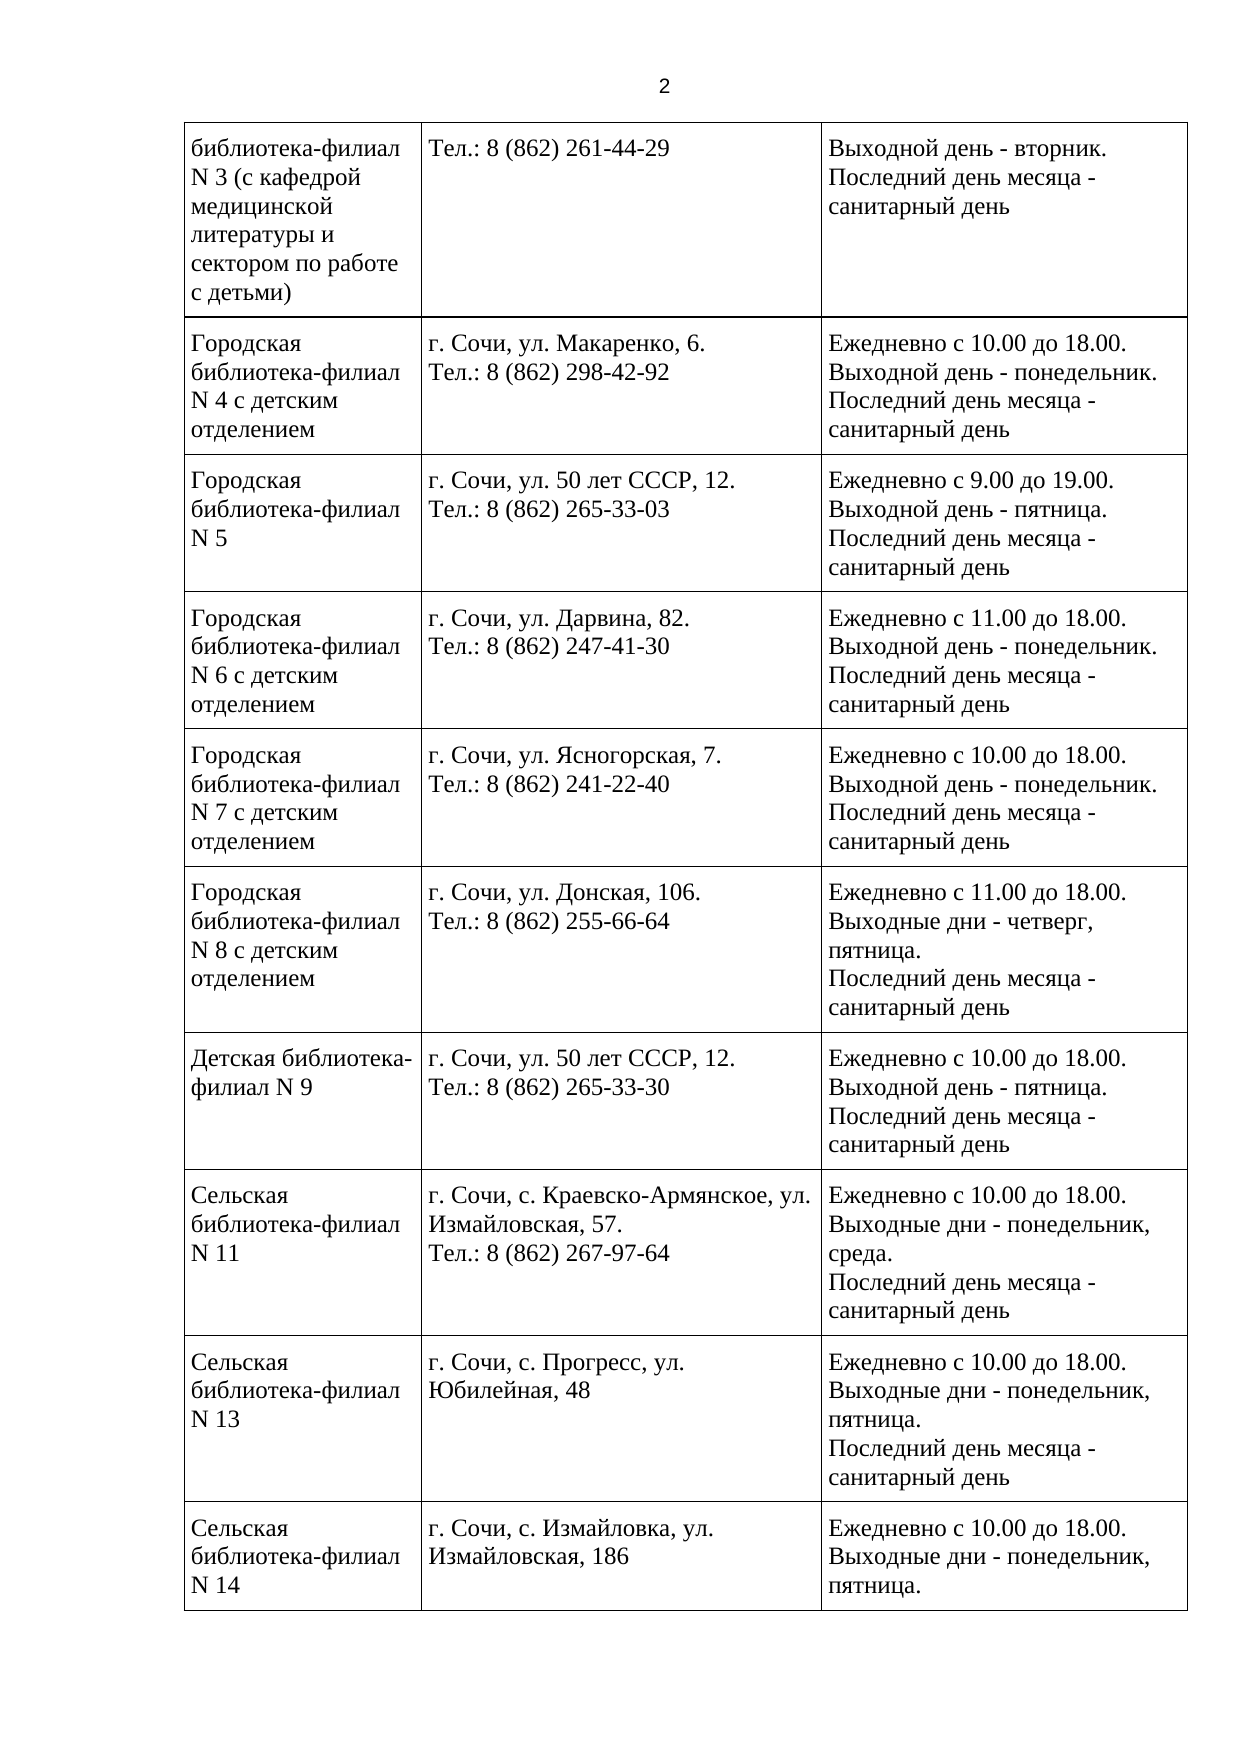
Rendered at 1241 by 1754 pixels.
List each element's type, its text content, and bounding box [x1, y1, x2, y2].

table_cell Городская библиотека-филиал N 7 с детским отделением [185, 729, 421, 866]
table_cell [185, 1502, 421, 1609]
table_cell Ежедневно с 10.00 до 18.00. Выходные дни - понедельник, среда. Последний день месяца - санитарный день [822, 1170, 1187, 1335]
table_cell Ежедневно с 10.00 до 18.00. Выходной день - понедельник. Последний день месяца - санитарный день [822, 318, 1187, 454]
table_cell г. Сочи, с. Краевско-Армянское, ул. Измайловская, 57. Тел.: 8 (862) 267-97-64 [422, 1170, 821, 1335]
table_cell Городская библиотека-филиал N 5 [185, 455, 421, 591]
table_cell Сельская библиотека-филиал N 11 [185, 1170, 421, 1335]
table_cell Городская библиотека-филиал N 8 с детским отделением [185, 867, 421, 1032]
table_cell Ежедневно с 9.00 до 19.00. Выходной день - пятница. Последний день месяца - санитарный день [822, 455, 1187, 591]
table_cell г. Сочи, ул. 50 лет СССР, 12. Тел.: 8 (862) 265-33-03 [422, 455, 821, 591]
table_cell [185, 123, 421, 316]
table_cell Ежедневно с 11.00 до 18.00. Выходные дни - четверг, пятница. Последний день месяца - санитарный день [822, 867, 1187, 1032]
table_cell г. Сочи, ул. 50 лет СССР, 12. Тел.: 8 (862) 265-33-30 [422, 1033, 821, 1169]
table_cell г. Сочи, с. Прогресс, ул. Юбилейная, 48 [422, 1336, 821, 1501]
table_cell г. Сочи, ул. Дарвина, 82. Тел.: 8 (862) 247-41-30 [422, 592, 821, 728]
table_cell Городская библиотека-филиал N 4 с детским отделением [185, 318, 421, 454]
table_cell г. Сочи, ул. Донская, 106. Тел.: 8 (862) 255-66-64 [422, 867, 821, 1032]
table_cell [422, 1502, 821, 1609]
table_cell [422, 123, 821, 316]
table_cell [822, 1502, 1187, 1609]
table_cell Ежедневно с 11.00 до 18.00. Выходной день - понедельник. Последний день месяца - санитарный день [822, 592, 1187, 728]
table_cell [822, 123, 1187, 316]
table_cell Детская библиотека-филиал N 9 [185, 1033, 421, 1169]
table_cell Городская библиотека-филиал N 6 с детским отделением [185, 592, 421, 728]
table_cell Ежедневно с 10.00 до 18.00. Выходной день - понедельник. Последний день месяца - санитарный день [822, 729, 1187, 866]
table_cell Ежедневно с 10.00 до 18.00. Выходной день - пятница. Последний день месяца - санитарный день [822, 1033, 1187, 1169]
table_cell г. Сочи, ул. Ясногорская, 7. Тел.: 8 (862) 241-22-40 [422, 729, 821, 866]
table_cell Сельская библиотека-филиал N 13 [185, 1336, 421, 1501]
table_cell Ежедневно с 10.00 до 18.00. Выходные дни - понедельник, пятница. Последний день месяца - санитарный день [822, 1336, 1187, 1501]
table_cell г. Сочи, ул. Макаренко, 6. Тел.: 8 (862) 298-42-92 [422, 318, 821, 454]
